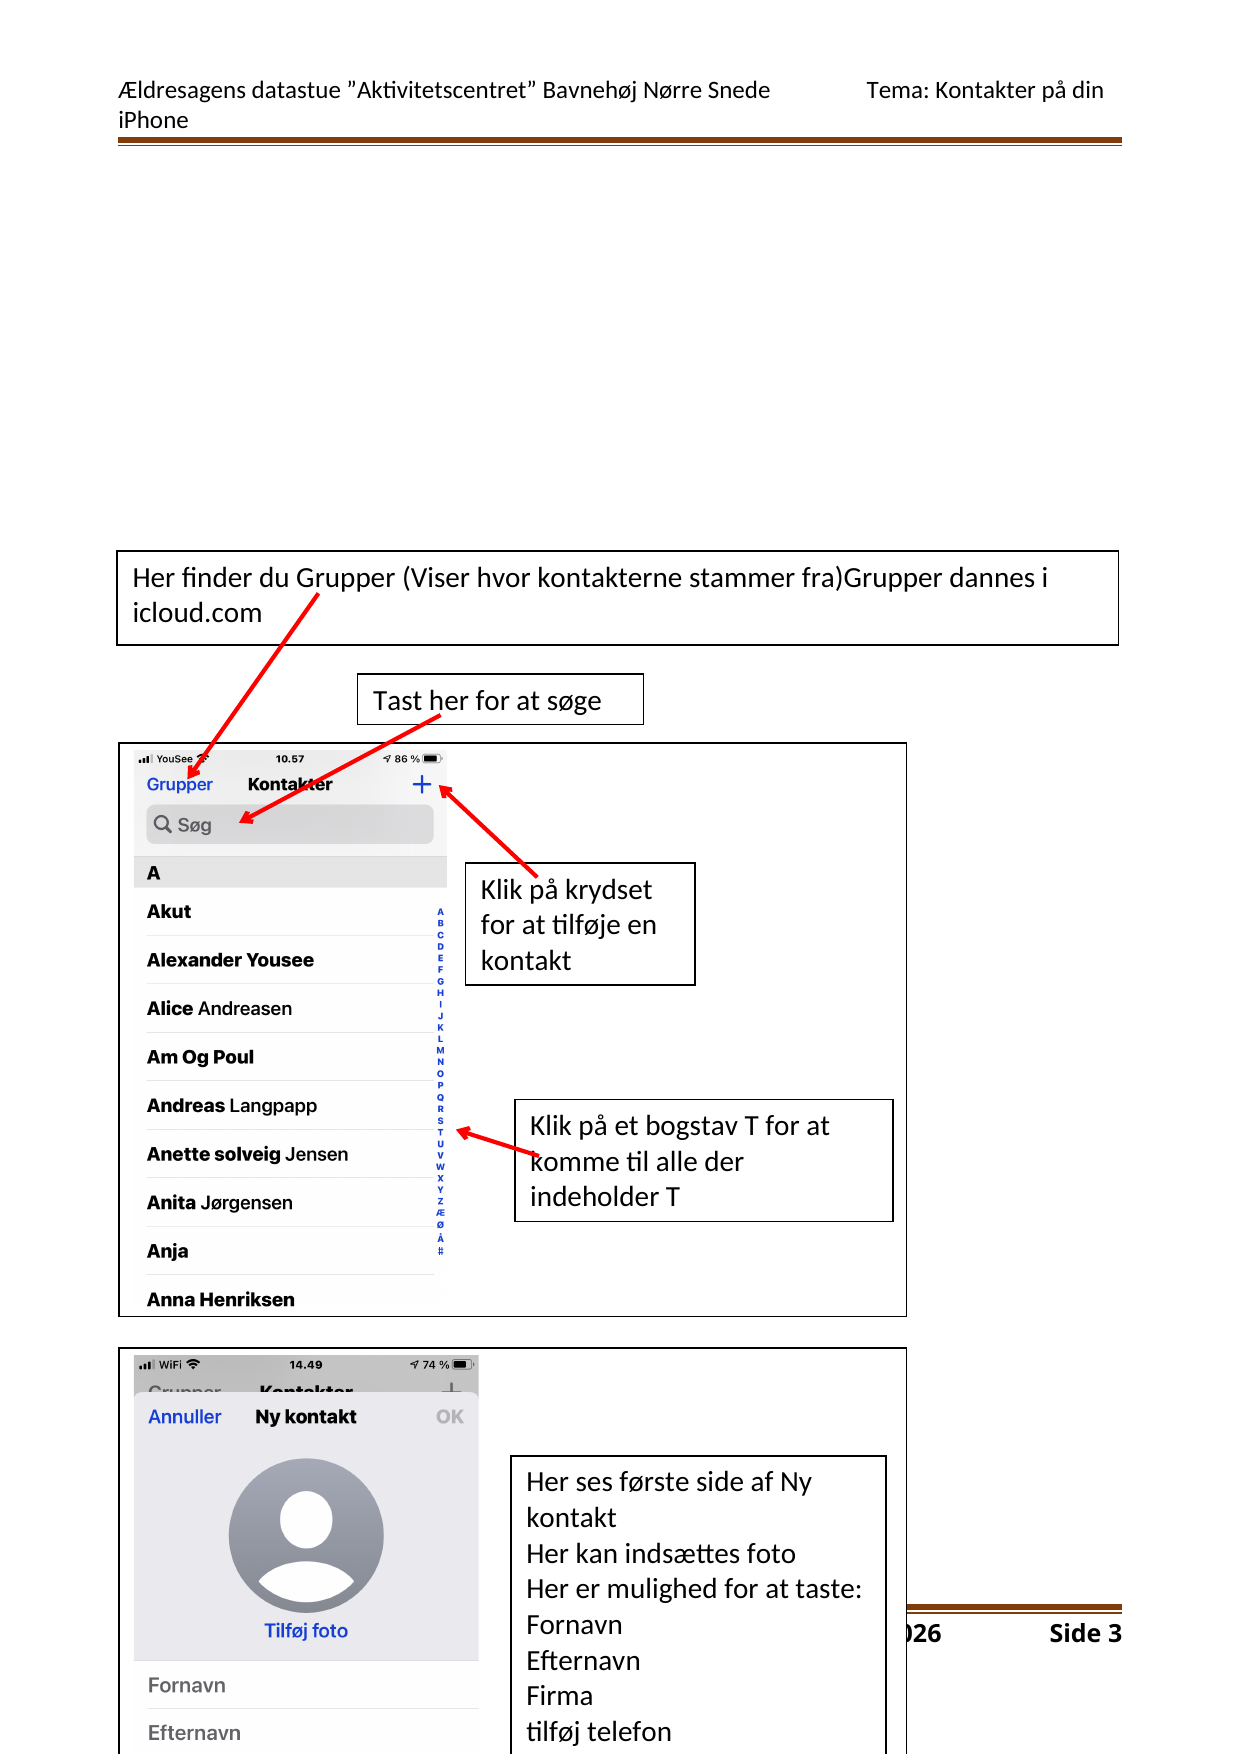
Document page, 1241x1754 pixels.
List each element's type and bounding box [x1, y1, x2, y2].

picture [133, 750, 447, 1308]
picture [133, 1355, 479, 1754]
